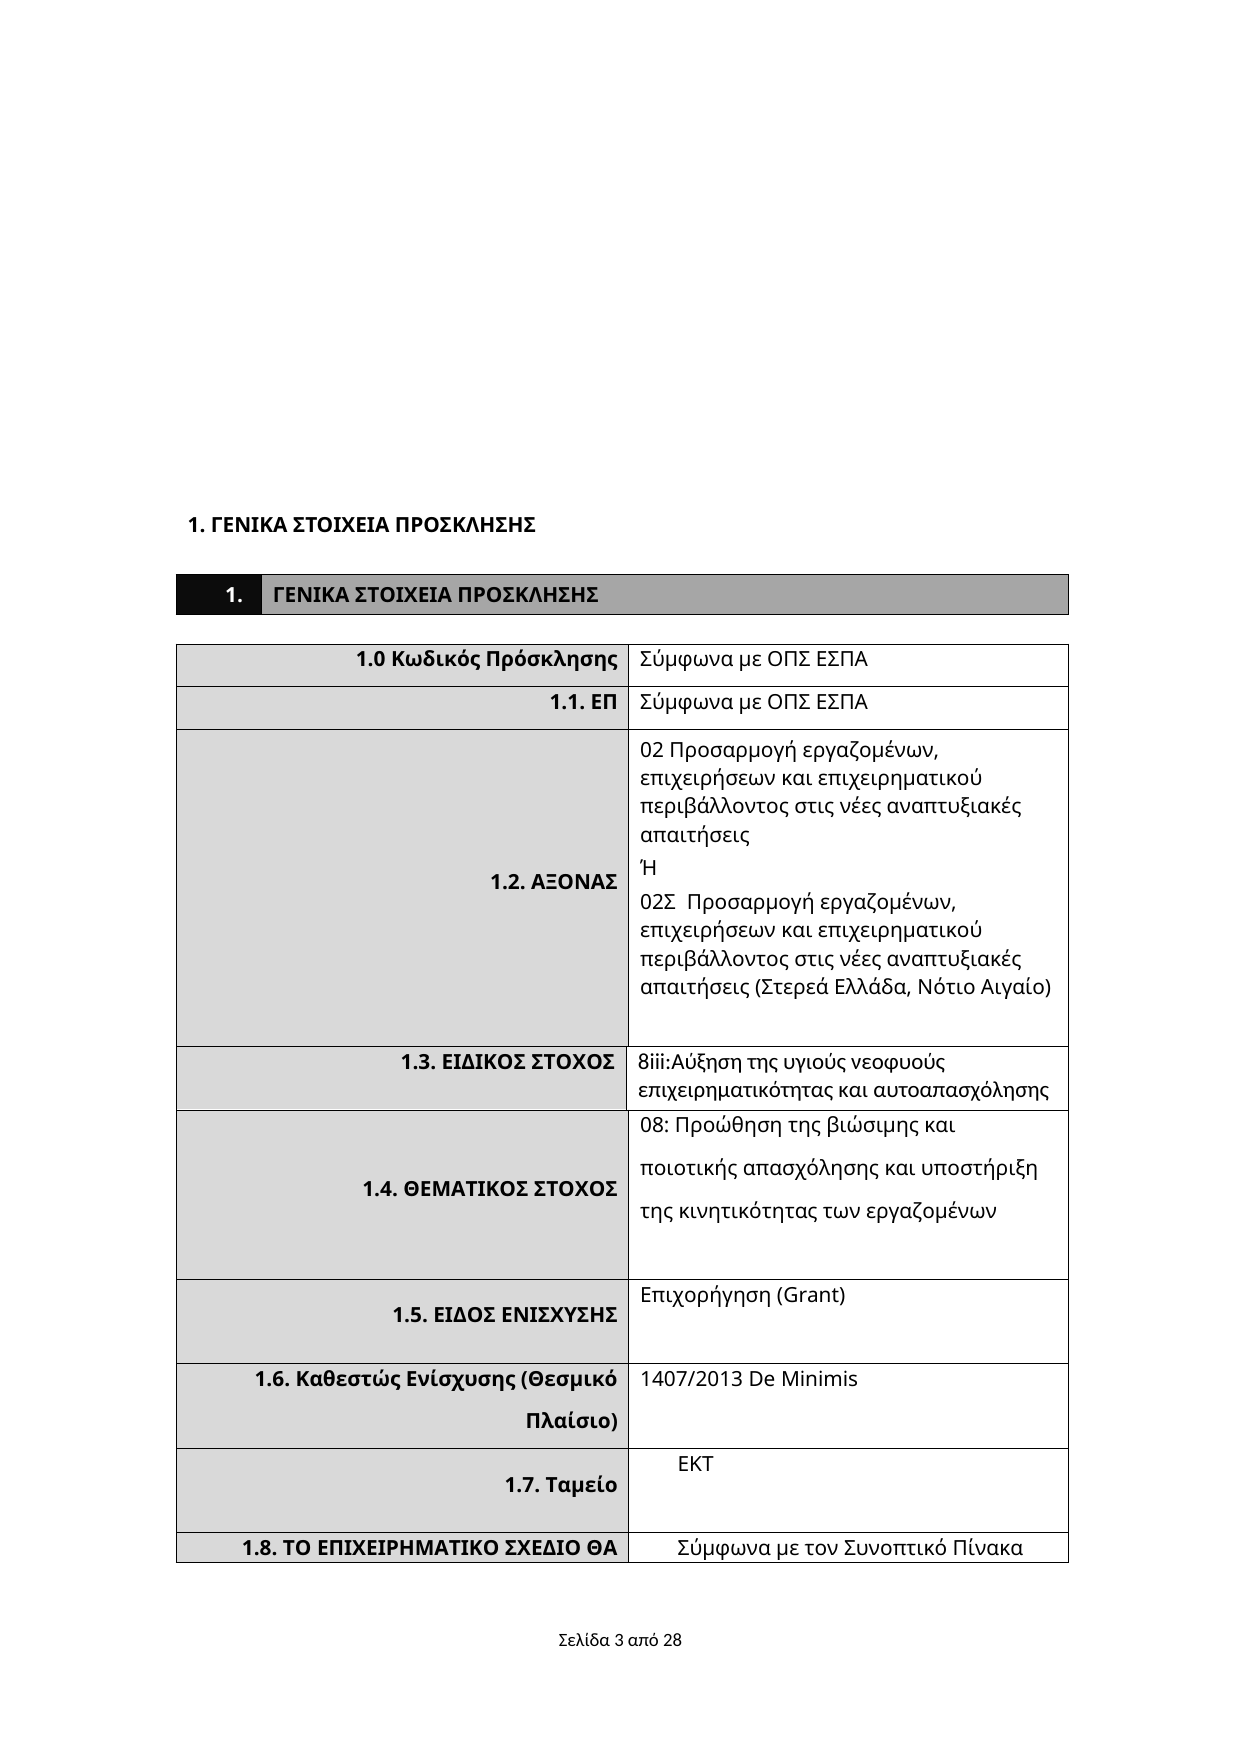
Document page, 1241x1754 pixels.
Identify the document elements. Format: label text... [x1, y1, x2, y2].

text 1. ΓΕΝΙΚΑ ΣΤΟΙΧΕΙΑ ΠΡΟΣΚΛΗΣΗΣ [187, 511, 1053, 539]
table_cell 1.3. ΕΙΔΙΚΟΣ ΣΤΟΧΟΣ [177, 1047, 626, 1109]
table_cell Επιχορήγηση (Grant) [629, 1280, 1068, 1363]
table_cell 02 Προσαρμογή εργαζομένων, επιχειρήσεων και επιχειρηματικού περιβάλλοντος στις νέες αναπτυξιακές απαιτήσεις Ή 02Σ Προσαρμογή εργαζομένων, επιχειρήσεων και επιχειρηματικού περιβάλλοντος στις νέες αναπτυξιακές απαιτήσεις (Στερεά Ελλάδα, Νότιο Αιγαίο) [629, 730, 1068, 1046]
table_header [177, 575, 261, 614]
table_cell 8iii:Αύξηση της υγιούς νεοφυούς επιχειρηματικότητας και αυτοαπασχόλησης [627, 1047, 1068, 1109]
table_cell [629, 1533, 1068, 1562]
table_cell 1.7. Ταμείο [177, 1449, 628, 1532]
table_header ΓΕΝΙΚΑ ΣΤΟΙΧΕΙΑ ΠΡΟΣΚΛΗΣΗΣ [262, 575, 1068, 614]
table_cell 1.1. ΕΠ [177, 687, 628, 729]
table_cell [177, 1533, 628, 1562]
table_cell ΕΚΤ [629, 1449, 1068, 1532]
table_cell Σύμφωνα με ΟΠΣ ΕΣΠΑ [629, 687, 1068, 729]
table_cell 08: Προώθηση της βιώσιμης και ποιοτικής απασχόλησης και υποστήριξη της κινητικότητας των εργαζομένων [629, 1111, 1068, 1279]
table_cell 1.6. Καθεστώς Ενίσχυσης (Θεσμικό Πλαίσιο) [177, 1364, 628, 1448]
table_cell 1.4. ΘΕΜΑΤΙΚΟΣ ΣΤΟΧΟΣ [177, 1111, 628, 1279]
table_cell 1.2. ΑΞΟΝΑΣ [177, 730, 628, 1046]
table_header Σύμφωνα με ΟΠΣ ΕΣΠΑ [629, 645, 1068, 686]
table_cell 1.5. ΕΙΔΟΣ ΕΝΙΣΧΥΣΗΣ [177, 1280, 628, 1363]
table_header 1.0 Κωδικός Πρόσκλησης [177, 645, 628, 686]
table_cell 1407/2013 De Minimis [629, 1364, 1068, 1448]
